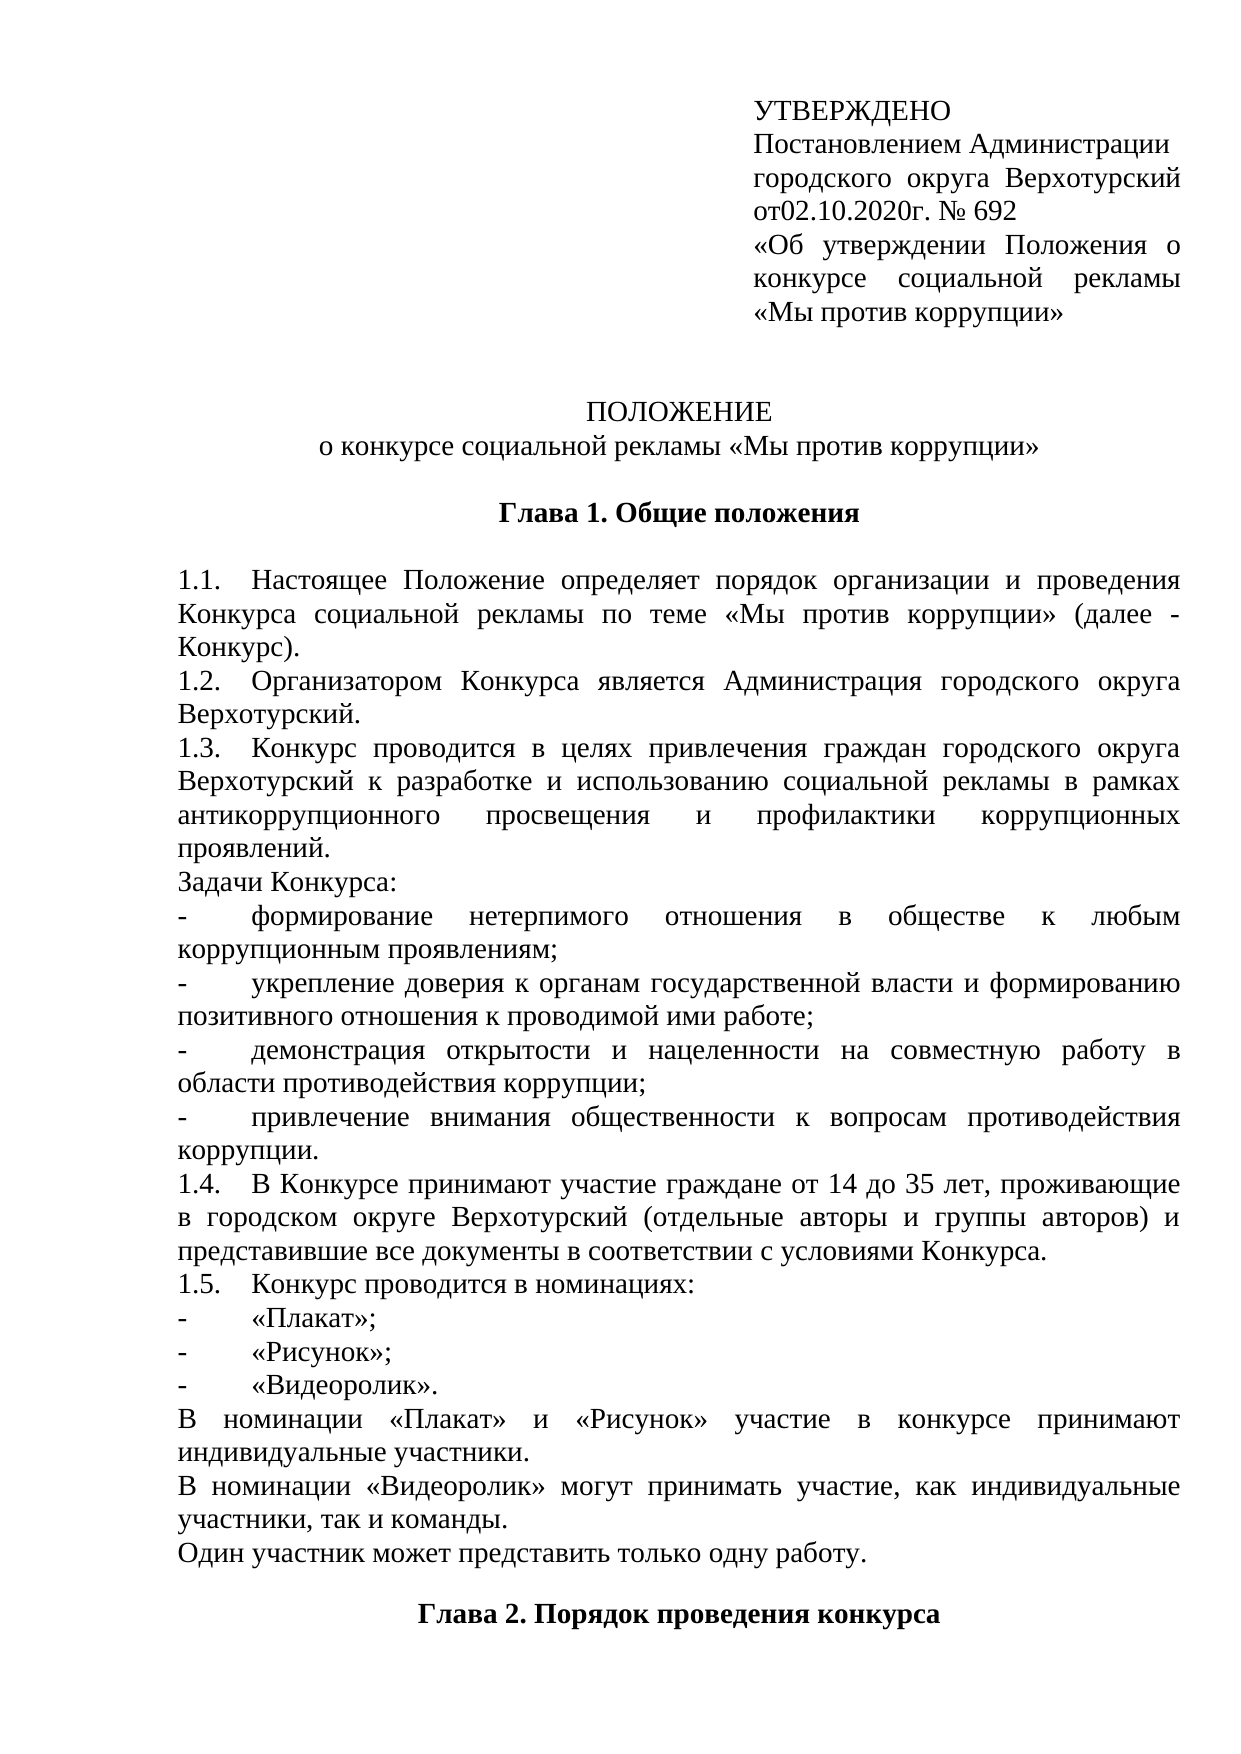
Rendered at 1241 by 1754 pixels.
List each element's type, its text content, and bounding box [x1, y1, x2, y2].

text 1.5. Конкурс проводится в номинациях: [177, 1267, 1181, 1300]
text - демонстрация открытости и нацеленности на совместную работу в области противодействия коррупции; [177, 1032, 1181, 1099]
text 1.2. Организатором Конкурса является Администрация городского округа Верхотурский. [177, 663, 1181, 730]
text УТВЕРЖДЕНО [177, 93, 1181, 126]
text - «Видеоролик». [177, 1367, 1181, 1401]
text - укрепление доверия к органам государственной власти и формированию позитивного отношения к проводимой ими работе; [177, 965, 1181, 1032]
text - «Плакат»; [177, 1300, 1181, 1334]
text ПОЛОЖЕНИЕ [177, 394, 1181, 428]
text - «Рисунок»; [177, 1334, 1181, 1367]
text 1.3. Конкурс проводится в целях привлечения граждан городского округа Верхотурский к разработке и использованию социальной рекламы в рамках антикоррупционного просвещения и профилактики коррупционных проявлений. [177, 730, 1181, 864]
text о конкурсе социальной рекламы «Мы против коррупции» [177, 428, 1181, 462]
text 1.4. В Конкурсе принимают участие граждане от 14 до 35 лет, проживающие в городском округе Верхотурский (отдельные авторы и группы авторов) и представившие все документы в соответствии с условиями Конкурса. [177, 1166, 1181, 1267]
text Постановлением Администрации [177, 126, 1181, 160]
text «Об утверждении Положения о конкурсе социальной рекламы «Мы против коррупции» [753, 227, 1181, 327]
text Задачи Конкурса: [177, 864, 1181, 898]
text - формирование нетерпимого отношения в обществе к любым коррупционным проявлениям; [177, 898, 1181, 965]
text - привлечение внимания общественности к вопросам противодействия коррупции. [177, 1099, 1181, 1166]
text городского округа Верхотурский от02.10.2020г. № 692 [753, 160, 1181, 227]
text В номинации «Плакат» и «Рисунок» участие в конкурсе принимают индивидуальные участники. [177, 1401, 1181, 1468]
text В номинации «Видеоролик» могут принимать участие, как индивидуальные участники, так и команды. [177, 1468, 1181, 1535]
text Глава 1. Общие положения [177, 495, 1181, 529]
text Один участник может представить только одну работу. [177, 1535, 1181, 1568]
text Глава 2. Порядок проведения конкурса [177, 1596, 1181, 1630]
text 1.1. Настоящее Положение определяет порядок организации и проведения Конкурса социальной рекламы по теме «Мы против коррупции» (далее - Конкурс). [177, 562, 1181, 663]
